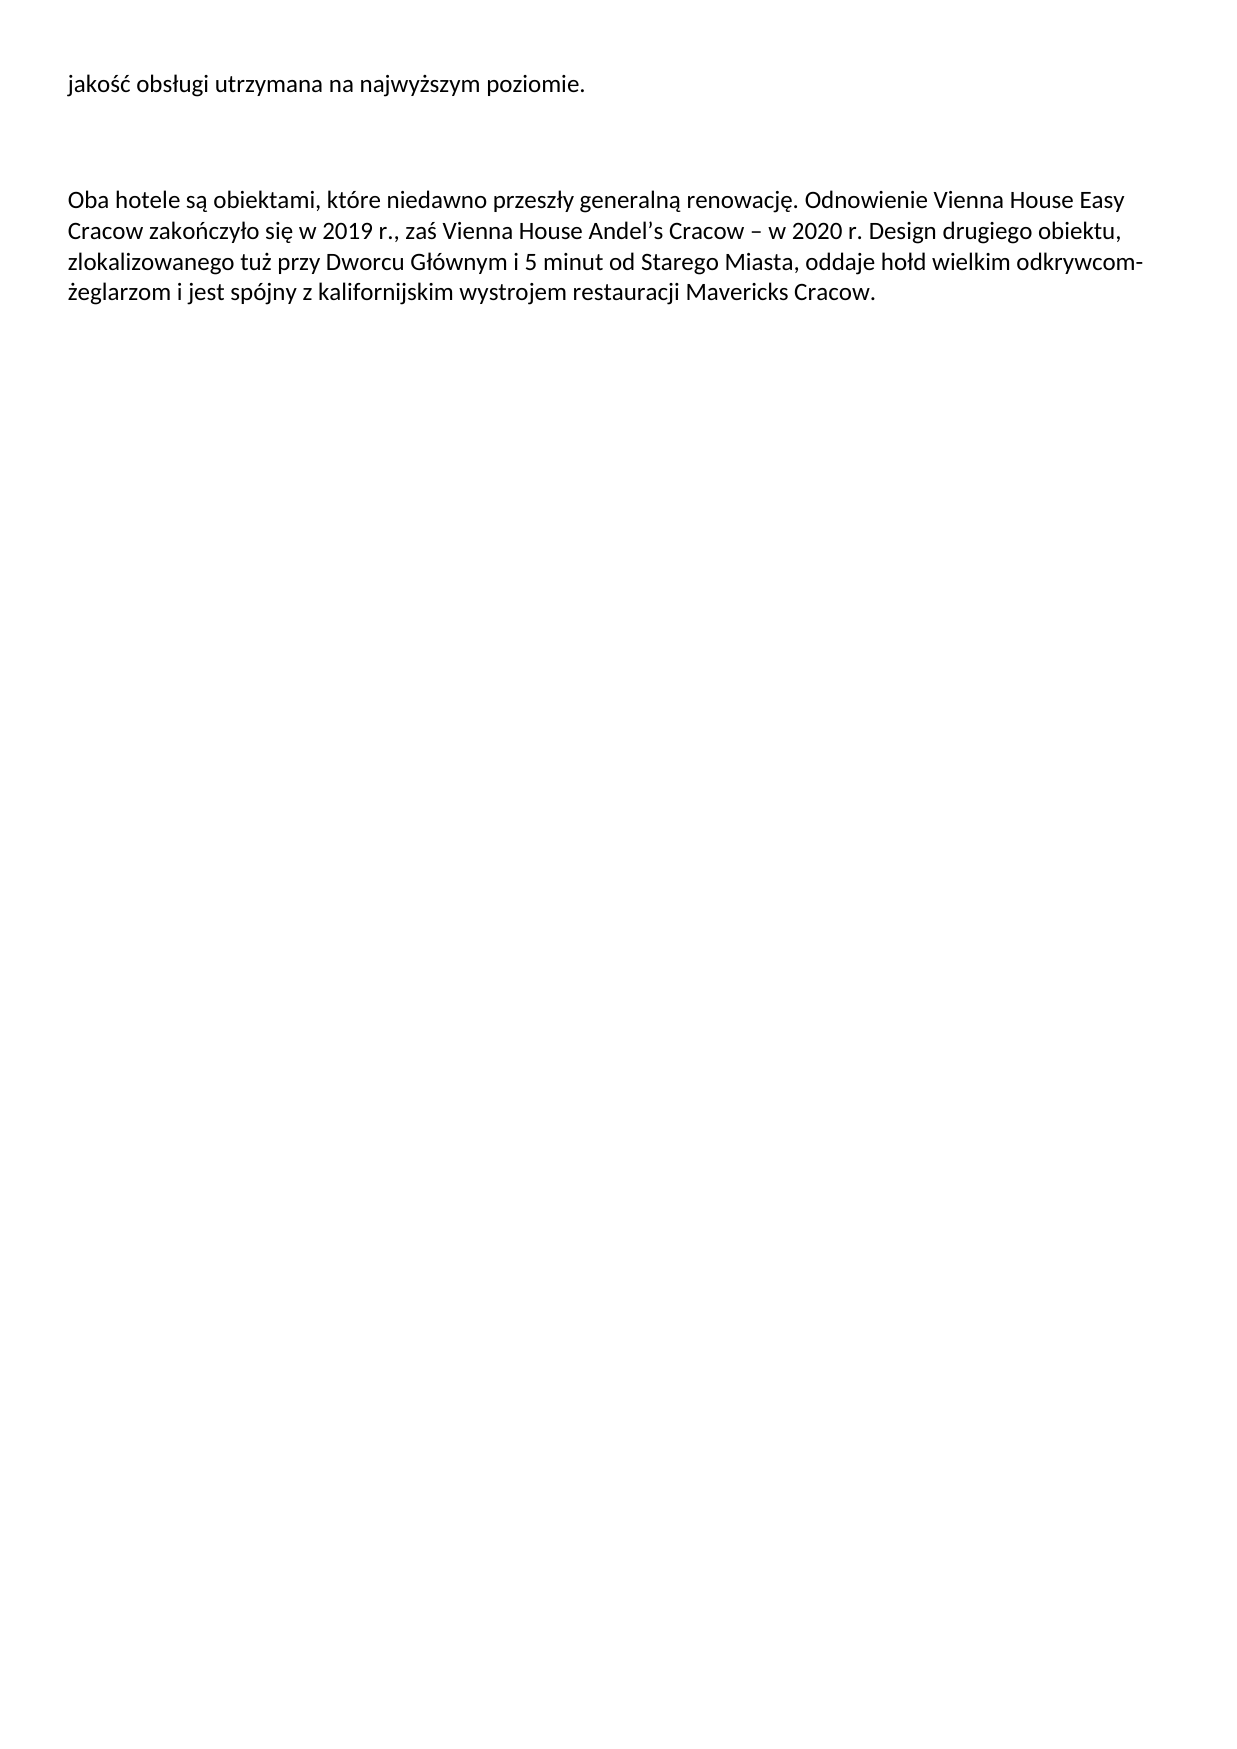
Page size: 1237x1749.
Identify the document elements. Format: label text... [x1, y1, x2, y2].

text Oba hotele są obiektami, które niedawno przeszły generalną renowację. Odnowienie Vienna House Easy Cracow zakończyło się w 2019 r., zaś Vienna House Andel’s Cracow – w 2020 r. Design drugiego obiektu, zlokalizowanego tuż przy Dworcu Głównym i 5 minut od Starego Miasta, oddaje hołd wielkim odkrywcom-żeglarzom i jest spójny z kalifornijskim wystrojem restauracji Mavericks Cracow. [68, 185, 1169, 307]
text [68, 68, 1169, 98]
